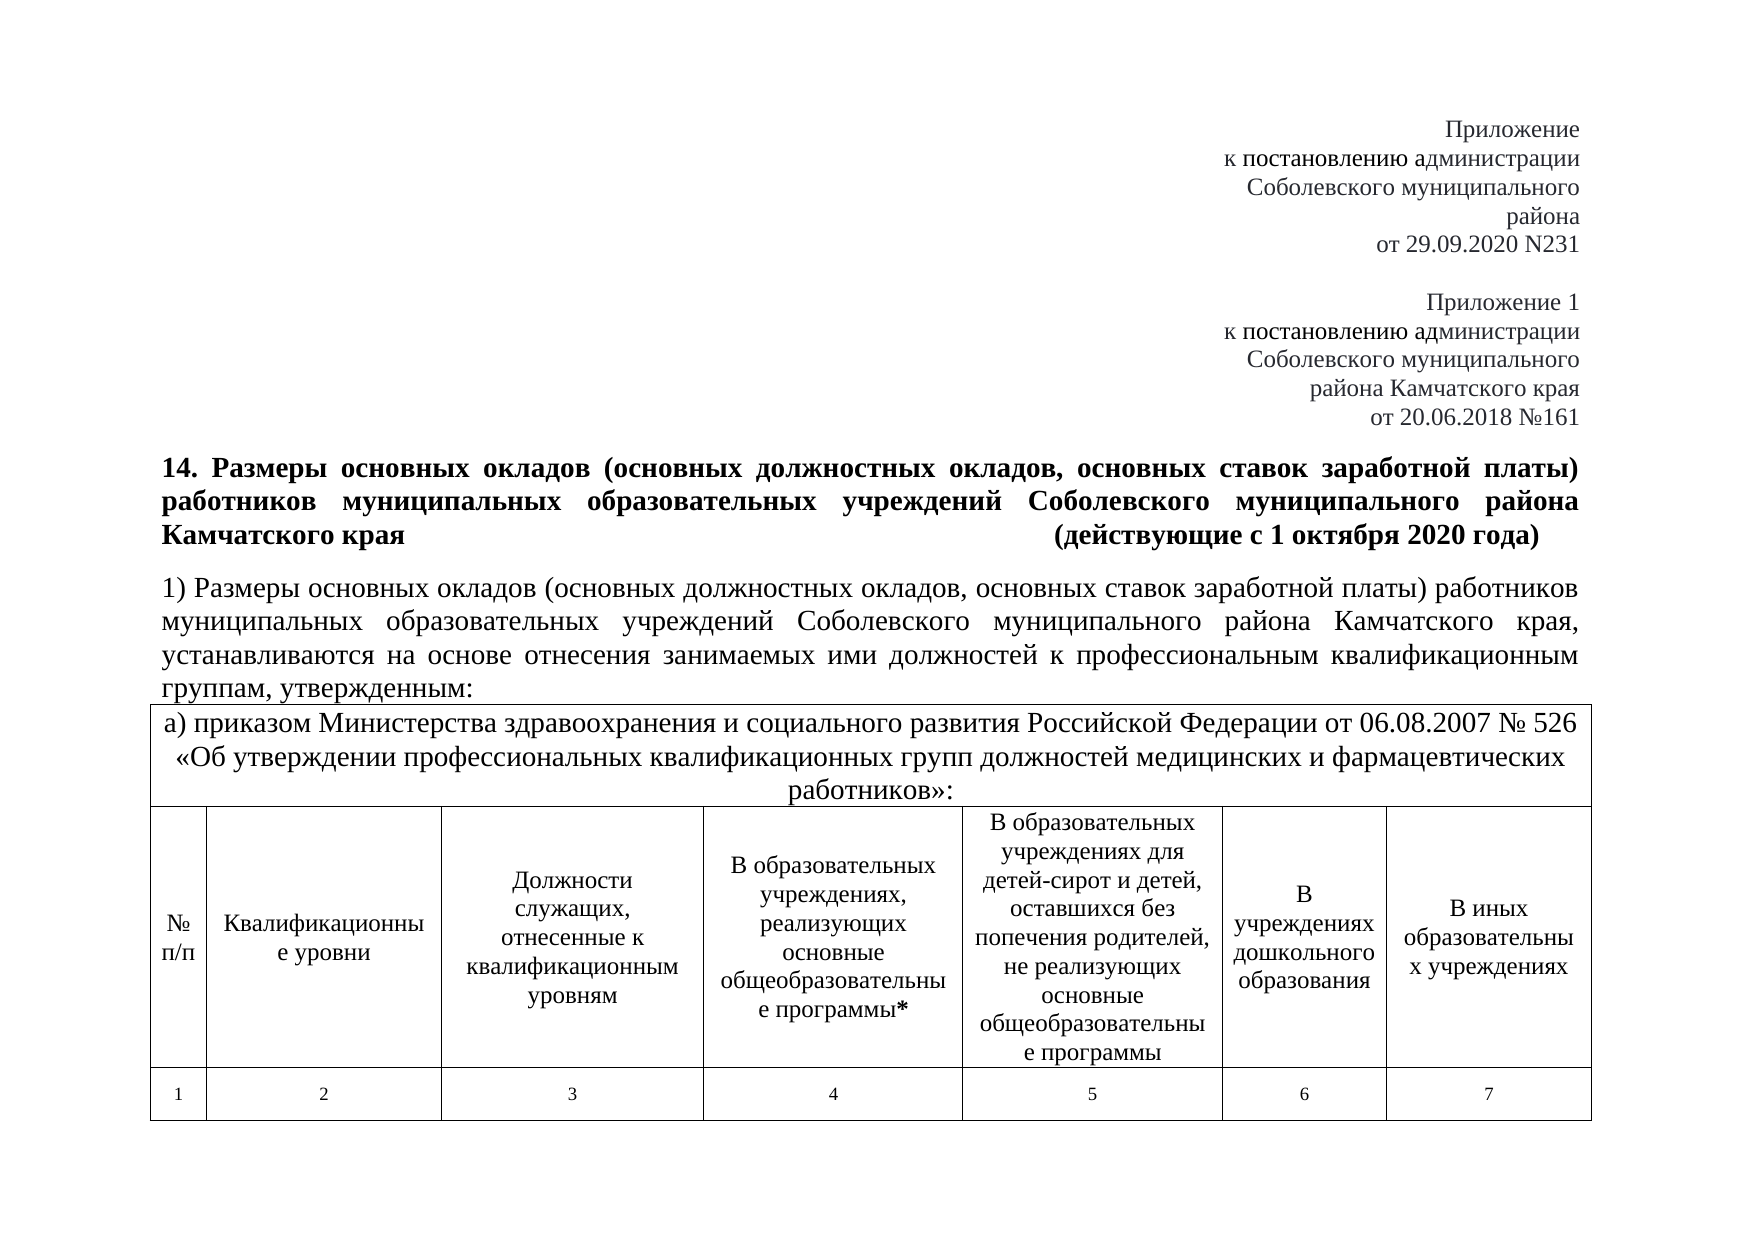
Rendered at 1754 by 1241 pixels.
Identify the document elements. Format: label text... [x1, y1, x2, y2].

table_cell Должности служащих, отнесенные к квалификационным уровням [442, 807, 703, 1067]
table_cell 7 [1387, 1068, 1591, 1120]
table_cell 3 [442, 1068, 703, 1120]
table_cell В образовательных учреждениях, реализующих основные общеобразовательные программы* [704, 807, 962, 1067]
table_header 14. Размеры основных окладов (основных должностных окладов, основных ставок заработной платы) работников муниципальных образовательных учреждений Соболевского муниципального района Камчатского края (действующие с 1 октября 2020 года) [150, 431, 1591, 570]
table_cell № п/п [151, 807, 206, 1067]
table_cell 6 [1223, 1068, 1386, 1120]
text Приложение к постановлению администрации [150, 114, 1580, 172]
table_cell В иных образовательных учреждениях [1387, 807, 1591, 1067]
table_cell 1) Размеры основных окладов (основных должностных окладов, основных ставок заработной платы) работников муниципальных образовательных учреждений Соболевского муниципального района Камчатского края, устанавливаются на основе отнесения занимаемых ими должностей к профессиональным квалификационным группам, утвержденным: [150, 570, 1591, 704]
text от 20.06.2018 №161 [150, 402, 1580, 431]
table_cell 5 [963, 1068, 1222, 1120]
table_cell 4 [704, 1068, 962, 1120]
table_cell В образовательных учреждениях для детей-сирот и детей, оставшихся без попечения родителей, не реализующих основные общеобразовательные программы [963, 807, 1222, 1067]
table_cell В учреждениях дошкольного образования [1223, 807, 1386, 1067]
table_cell Квалификационные уровни [207, 807, 441, 1067]
table_cell 2 [207, 1068, 441, 1120]
table_cell 1 [151, 1068, 206, 1120]
text района Камчатского края [150, 373, 1580, 402]
text Соболевского муниципального [150, 344, 1580, 373]
table_cell а) приказом Министерства здравоохранения и социального развития Российской Федерации от 06.08.2007 № 526 «Об утверждении профессиональных квалификационных групп должностей медицинских и фармацевтических работников»: [151, 705, 1591, 806]
text Соболевского муниципального [150, 172, 1580, 201]
text района от 29.09.2020 N231 [150, 201, 1580, 258]
text Приложение 1 к постановлению администрации [150, 287, 1580, 344]
